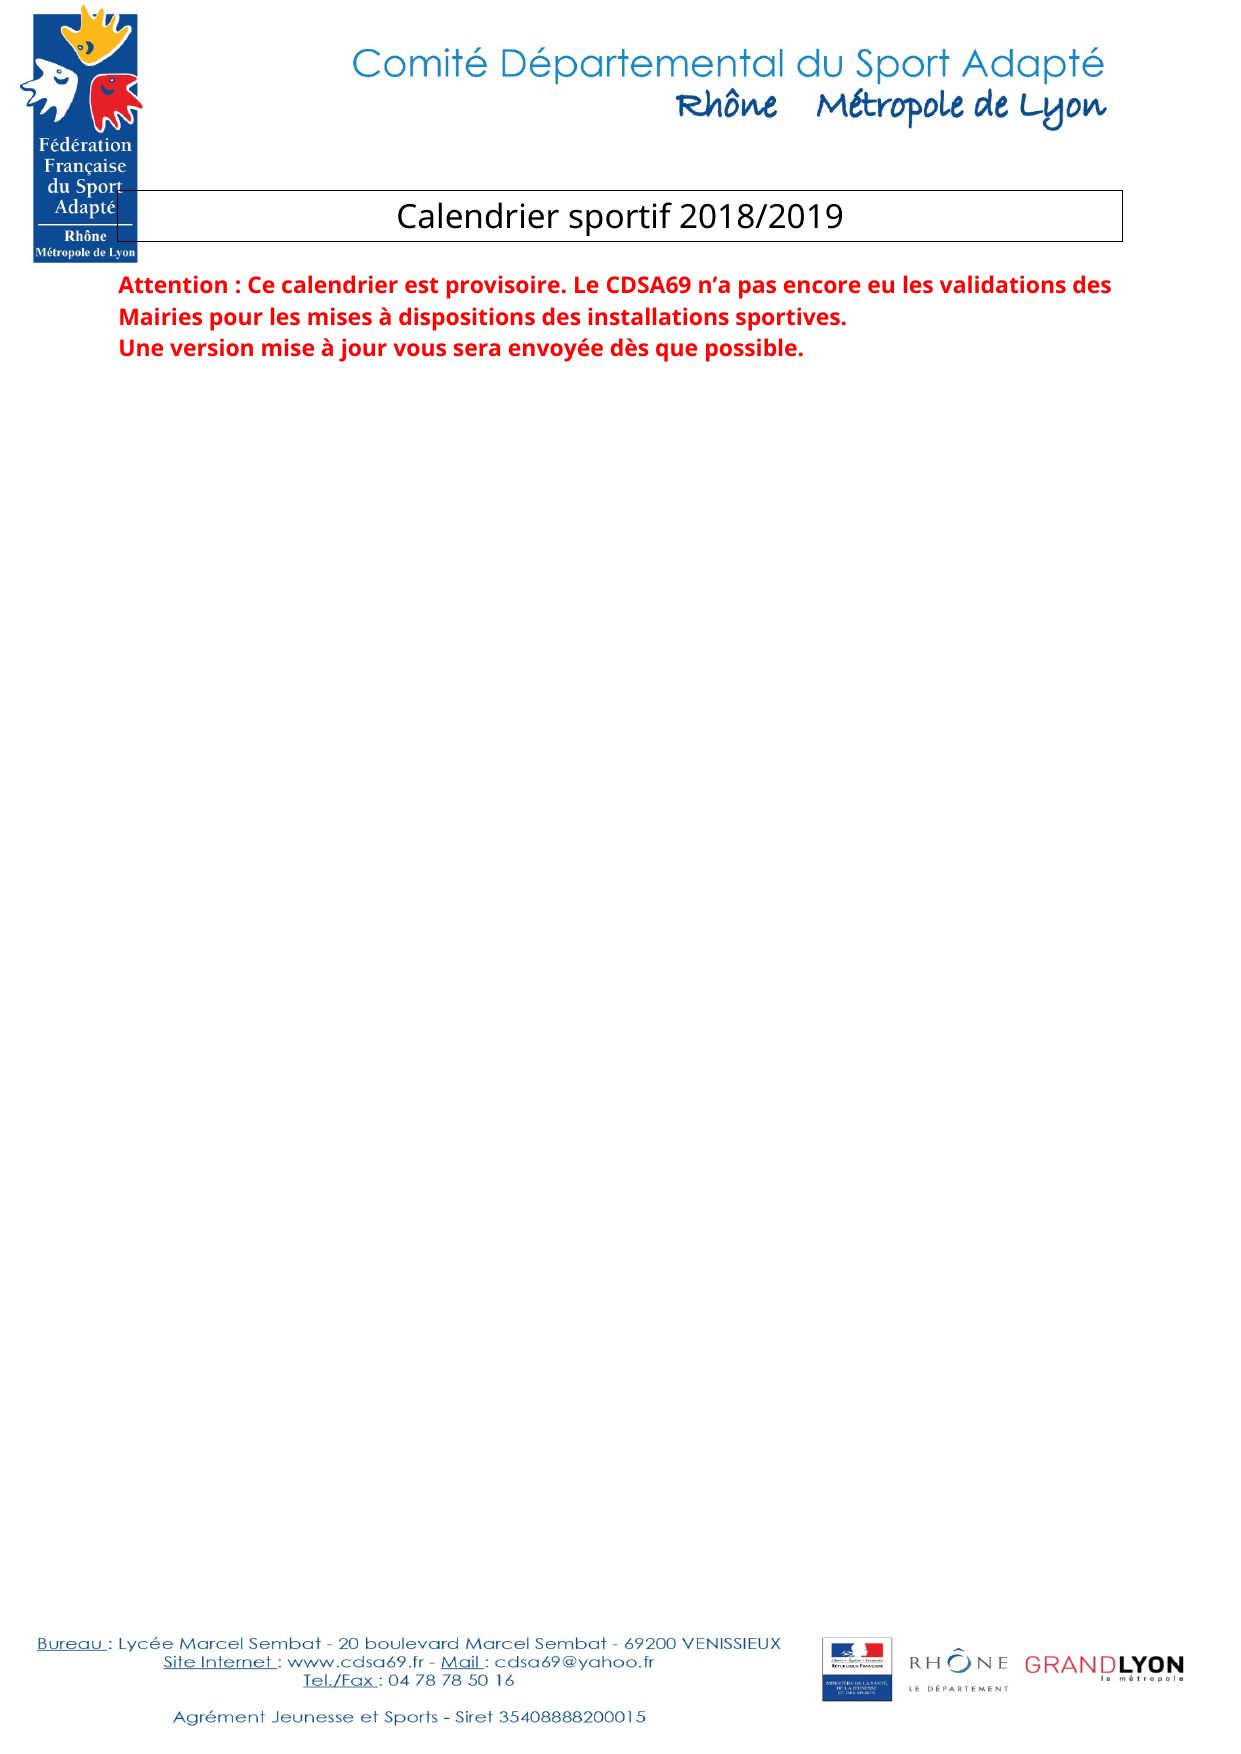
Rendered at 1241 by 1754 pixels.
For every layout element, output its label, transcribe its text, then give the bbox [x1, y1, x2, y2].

text Attention : Ce calendrier est provisoire. Le CDSA69 n’a pas encore eu les validations des Mairies pour les mises à dispositions des installations sportives. [118, 269, 1122, 332]
picture [17, 0, 152, 274]
text Une version mise à jour vous sera envoyée dès que possible. [118, 332, 1122, 363]
picture [335, 28, 1132, 133]
text Calendrier sportif 2018/2019 [118, 191, 1122, 241]
